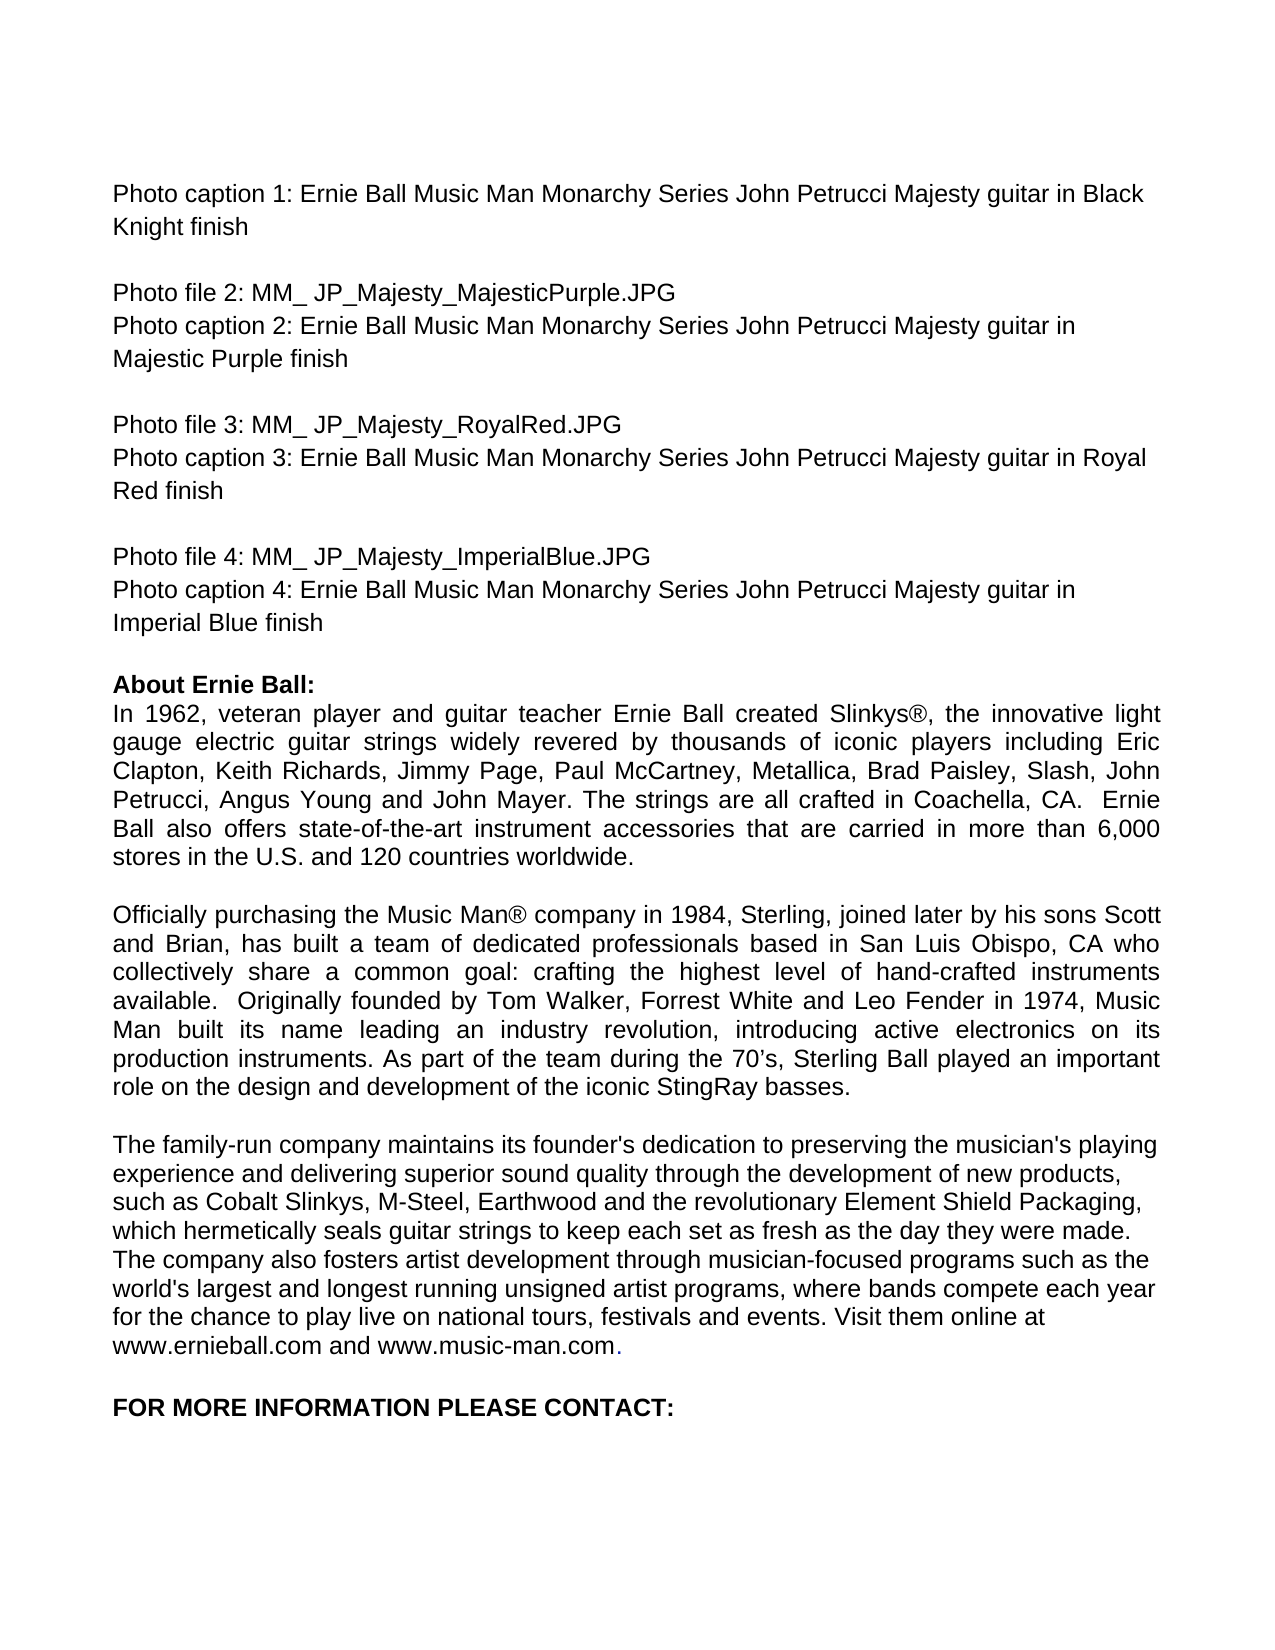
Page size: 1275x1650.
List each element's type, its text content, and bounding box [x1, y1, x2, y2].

text Photo caption 3: Ernie Ball Music Man Monarchy Series John Petrucci Majesty guitar in Royal Red finish [112, 443, 1162, 505]
text Photo caption 4: Ernie Ball Music Man Monarchy Series John Petrucci Majesty guitar in Imperial Blue finish [112, 575, 1162, 637]
text About Ernie Ball: [112, 670, 1162, 698]
text In 1962, veteran player and guitar teacher Ernie Ball created Slinkys®, the innovative light gauge electric guitar strings widely revered by thousands of iconic players including Eric Clapton, Keith Richards, Jimmy Page, Paul McCartney, Metallica, Brad Paisley, Slash, John Petrucci, Angus Young and John Mayer. The strings are all crafted in Coachella, CA. Ernie Ball also offers state-of-the-art instrument accessories that are carried in more than 6,000 stores in the U.S. and 120 countries worldwide. [112, 698, 1162, 871]
text Photo file 4: MM_ JP_Majesty_ImperialBlue.JPG [112, 542, 1162, 571]
text Photo file 2: MM_ JP_Majesty_MajesticPurple.JPG [112, 278, 1162, 307]
text Photo caption 1: Ernie Ball Music Man Monarchy Series John Petrucci Majesty guitar in Black Knight finish [112, 179, 1162, 241]
text Photo caption 2: Ernie Ball Music Man Monarchy Series John Petrucci Majesty guitar in Majestic Purple finish [112, 311, 1162, 373]
text Photo file 3: MM_ JP_Majesty_RoyalRed.JPG [112, 410, 1162, 439]
text Officially purchasing the Music Man® company in 1984, Sterling, joined later by his sons Scott and Brian, has built a team of dedicated professionals based in San Luis Obispo, CA who collectively share a common goal: crafting the highest level of hand-crafted instruments available. Originally founded by Tom Walker, Forrest White and Leo Fender in 1974, Music Man built its name leading an industry revolution, introducing active electronics on its production instruments. As part of the team during the 70’s, Sterling Ball played an important role on the design and development of the iconic StingRay basses. [112, 900, 1162, 1101]
text The family-run company maintains its founder's dedication to preserving the musician's playing experience and delivering superior sound quality through the development of new products, such as Cobalt Slinkys, M-Steel, Earthwood and the revolutionary Element Shield Packaging, which hermetically seals guitar strings to keep each set as fresh as the day they were made. The company also fosters artist development through musician-focused programs such as the world's largest and longest running unsigned artist programs, where bands compete each year for the chance to play live on national tours, festivals and events. Visit them online at www.ernieball.com and www.music-man.com. [112, 1130, 1162, 1360]
text FOR MORE INFORMATION PLEASE CONTACT: [112, 1393, 1162, 1422]
